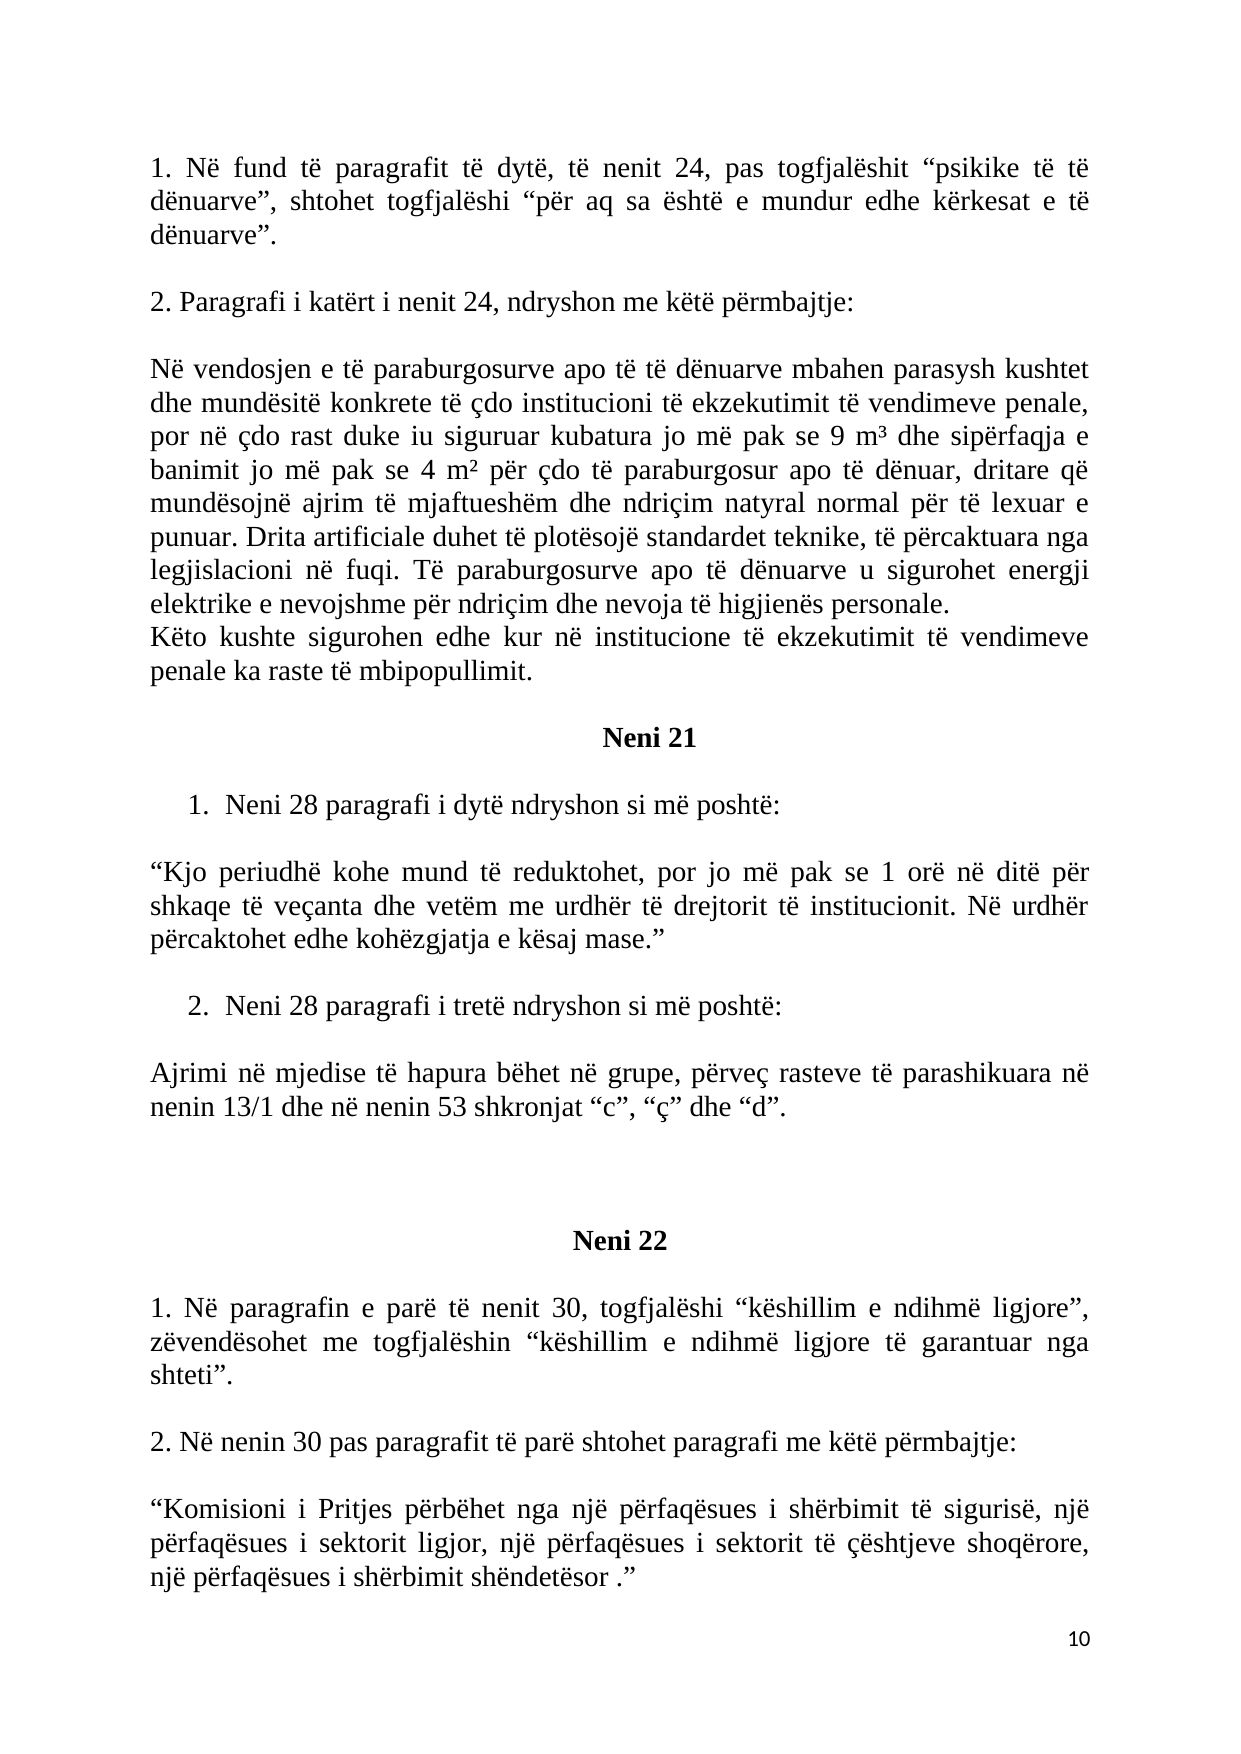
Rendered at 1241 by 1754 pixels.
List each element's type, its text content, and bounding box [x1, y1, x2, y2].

text “Komisioni i Pritjes përbëhet nga një përfaqësues i shërbimit të sigurisë, një përfaqësues i sektorit ligjor, një përfaqësues i sektorit të çështjeve shoqërore, një përfaqësues i shërbimit shëndetësor .” [150, 1492, 1090, 1592]
text Ajrimi në mjedise të hapura bëhet në grupe, përveç rasteve të parashikuara në nenin 13/1 dhe në nenin 53 shkronjat “c”, “ç” dhe “d”. [150, 1056, 1090, 1123]
text “Kjo periudhë kohe mund të reduktohet, por jo më pak se 1 orë në ditë për shkaqe të veçanta dhe vetëm me urdhër të drejtorit të institucionit. Në urdhër përcaktohet edhe kohëzgjatja e kësaj mase.” [150, 854, 1090, 955]
list Neni 28 paragrafi i dytë ndryshon si më poshtë: [187, 787, 1090, 821]
text 1. Në fund të paragrafit të dytë, të nenit 24, pas togfjalëshit “psikike të të dënuarve”, shtohet togfjalëshi “për aq sa është e mundur edhe kërkesat e të dënuarve”. [150, 150, 1090, 251]
text 2. Paragrafi i katërt i nenit 24, ndryshon me këtë përmbajtje: [150, 284, 1090, 318]
text Këto kushte sigurohen edhe kur në institucione të ekzekutimit të vendimeve penale ka raste të mbipopullimit. [150, 619, 1090, 687]
text Neni 21 [150, 720, 1090, 754]
text Në vendosjen e të paraburgosurve apo të të dënuarve mbahen parasysh kushtet dhe mundësitë konkrete të çdo institucioni të ekzekutimit të vendimeve penale, por në çdo rast duke iu siguruar kubatura jo më pak se 9 m³ dhe sipërfaqja e banimit jo më pak se 4 m² për çdo të paraburgosur apo të dënuar, dritare që mundësojnë ajrim të mjaftueshëm dhe ndriçim natyral normal për të lexuar e punuar. Drita artificiale duhet të plotësojë standardet teknike, të përcaktuara nga legjislacioni në fuqi. Të paraburgosurve apo të dënuarve u sigurohet energji elektrike e nevojshme për ndriçim dhe nevoja të higjienës personale. [150, 351, 1090, 619]
list Neni 28 paragrafi i tretë ndryshon si më poshtë: [187, 988, 1090, 1022]
text 2. Në nenin 30 pas paragrafit të parë shtohet paragrafi me këtë përmbajtje: [150, 1424, 1090, 1458]
text Neni 22 [150, 1223, 1090, 1257]
text 1. Në paragrafin e parë të nenit 30, togfjalëshi “këshillim e ndihmë ligjore”, zëvendësohet me togfjalëshin “këshillim e ndihmë ligjore të garantuar nga shteti”. [150, 1290, 1090, 1391]
